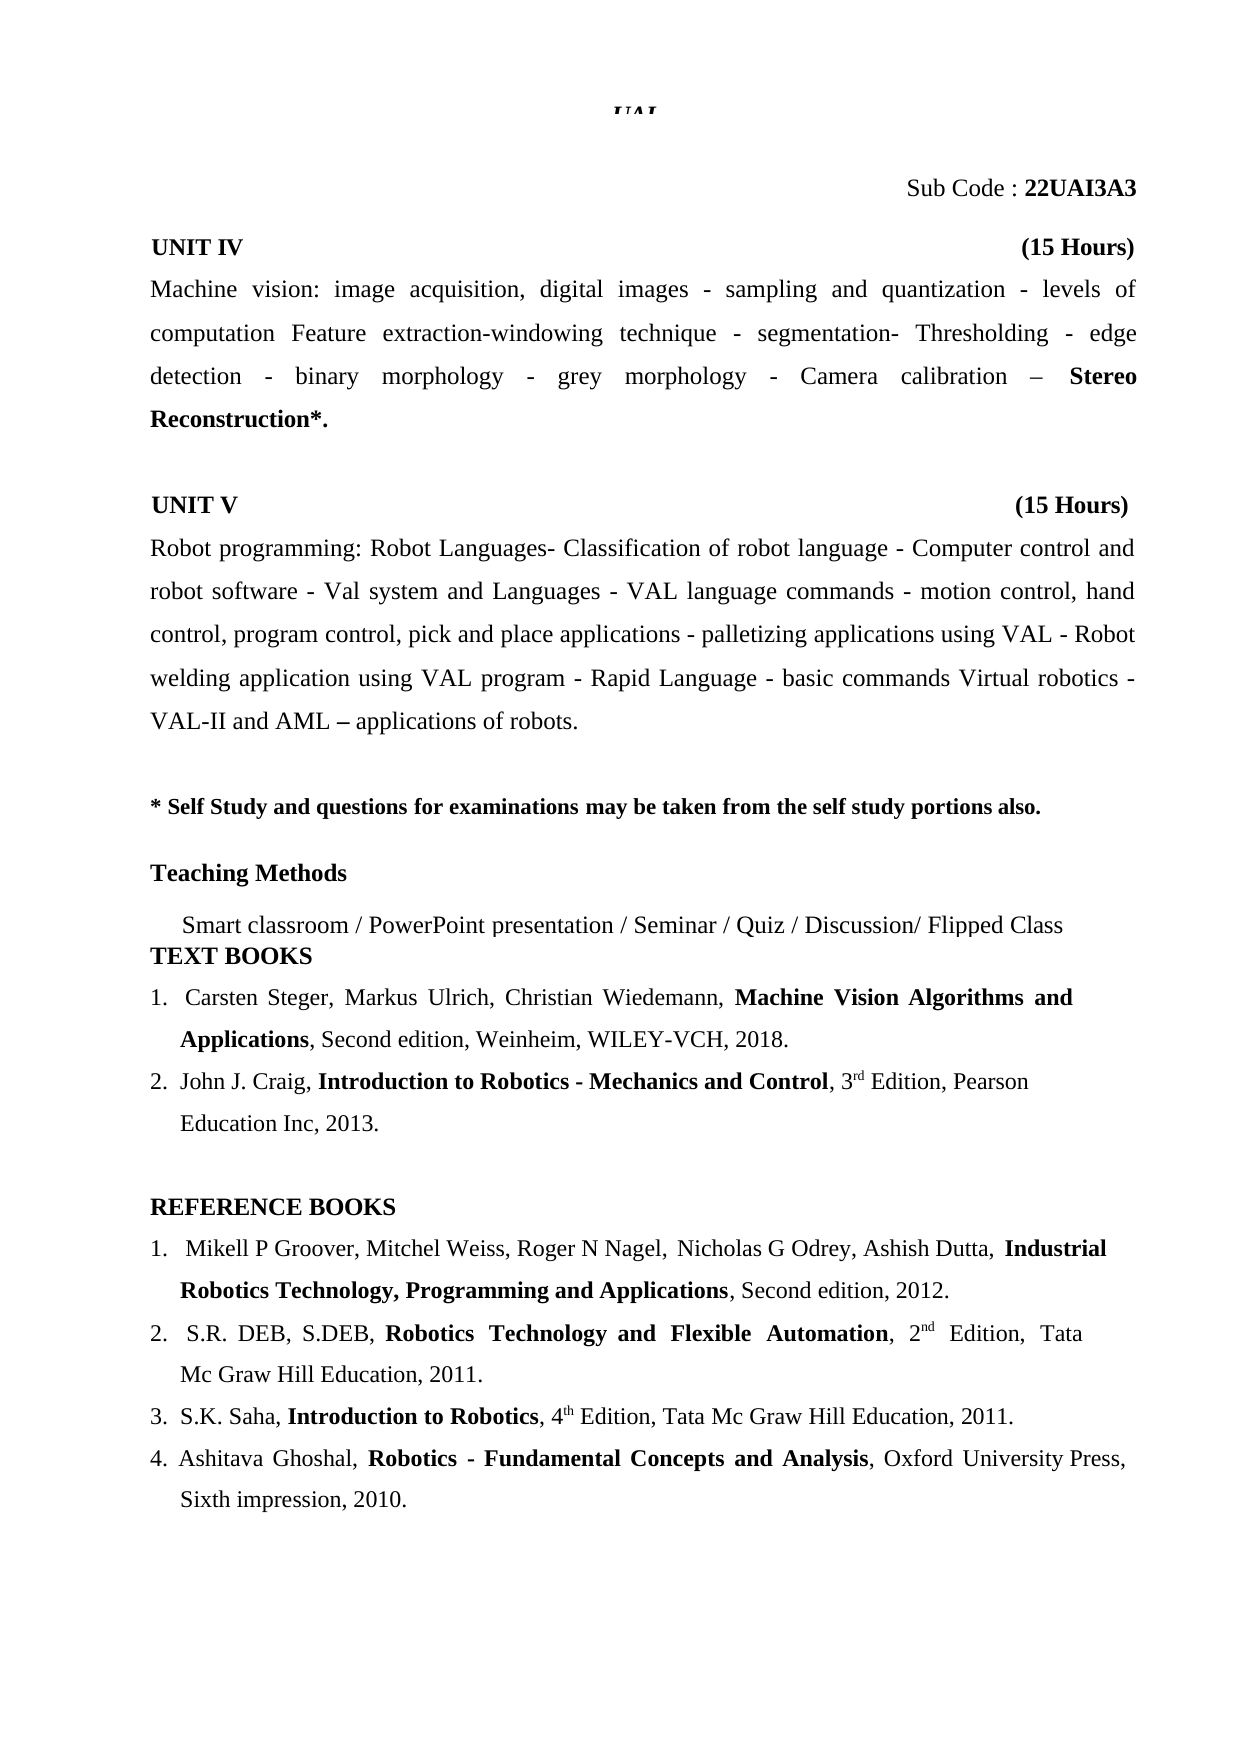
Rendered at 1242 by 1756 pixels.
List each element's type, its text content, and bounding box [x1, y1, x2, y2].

list John J. Craig, Introduction to Robotics - Mechanics and Control, 3rd Edition, Pearson Education Inc, 2013. [150, 1067, 1058, 1136]
list Ashitava Ghoshal, Robotics - Fundamental Concepts and Analysis, Oxford University Press, Sixth impression, 2010. [150, 1444, 1132, 1513]
text UNIT V (15 Hours) [62, 490, 1129, 519]
list Carsten Steger, Markus Ulrich, Christian Wiedemann, Machine Vision Algorithms and Applications, Second edition, Weinheim, WILEY-VCH, 2018. [150, 983, 1079, 1052]
text Robot programming: Robot Languages- Classification of robot language - Computer control and robot software - Val system and Languages - VAL language commands - motion control, hand control, program control, pick and place applications - palletizing applications using VAL - Robot welding application using VAL program - Rapid Language - basic commands Virtual robotics - VAL-II and AML – applications of robots. [150, 533, 1136, 734]
text Machine vision: image acquisition, digital images - sampling and quantization - levels of computation Feature extraction-windowing technique - segmentation- Thresholding - edge detection - binary morphology - grey morphology - Camera calibration – Stereo Reconstruction*. [150, 274, 1138, 433]
list Mikell P Groover, Mitchel Weiss, Roger N Nagel, Nicholas G Odrey, Ashish Dutta, Industrial Robotics Technology, Programming and Applications, Second edition, 2012. [150, 1234, 1132, 1304]
text UNIT IV (15 Hours) [62, 232, 1135, 261]
subtitle TEXT BOOKS [150, 941, 1217, 970]
text * Self Study and questions for examinations may be taken from the self study portions also. [150, 793, 1217, 820]
text Teaching Methods [150, 858, 1217, 887]
list S.R. DEB, S.DEB, Robotics Technology and Flexible Automation, 2nd Edition, Tata Mc Graw Hill Education, 2011. [150, 1319, 1108, 1388]
text Sub Code : 22UAI3A3 [62, 173, 1137, 202]
subtitle REFERENCE BOOKS [150, 1192, 1217, 1221]
list S.K. Saha, Introduction to Robotics, 4th Edition, Tata Mc Graw Hill Education, 2011. [150, 1402, 1217, 1430]
